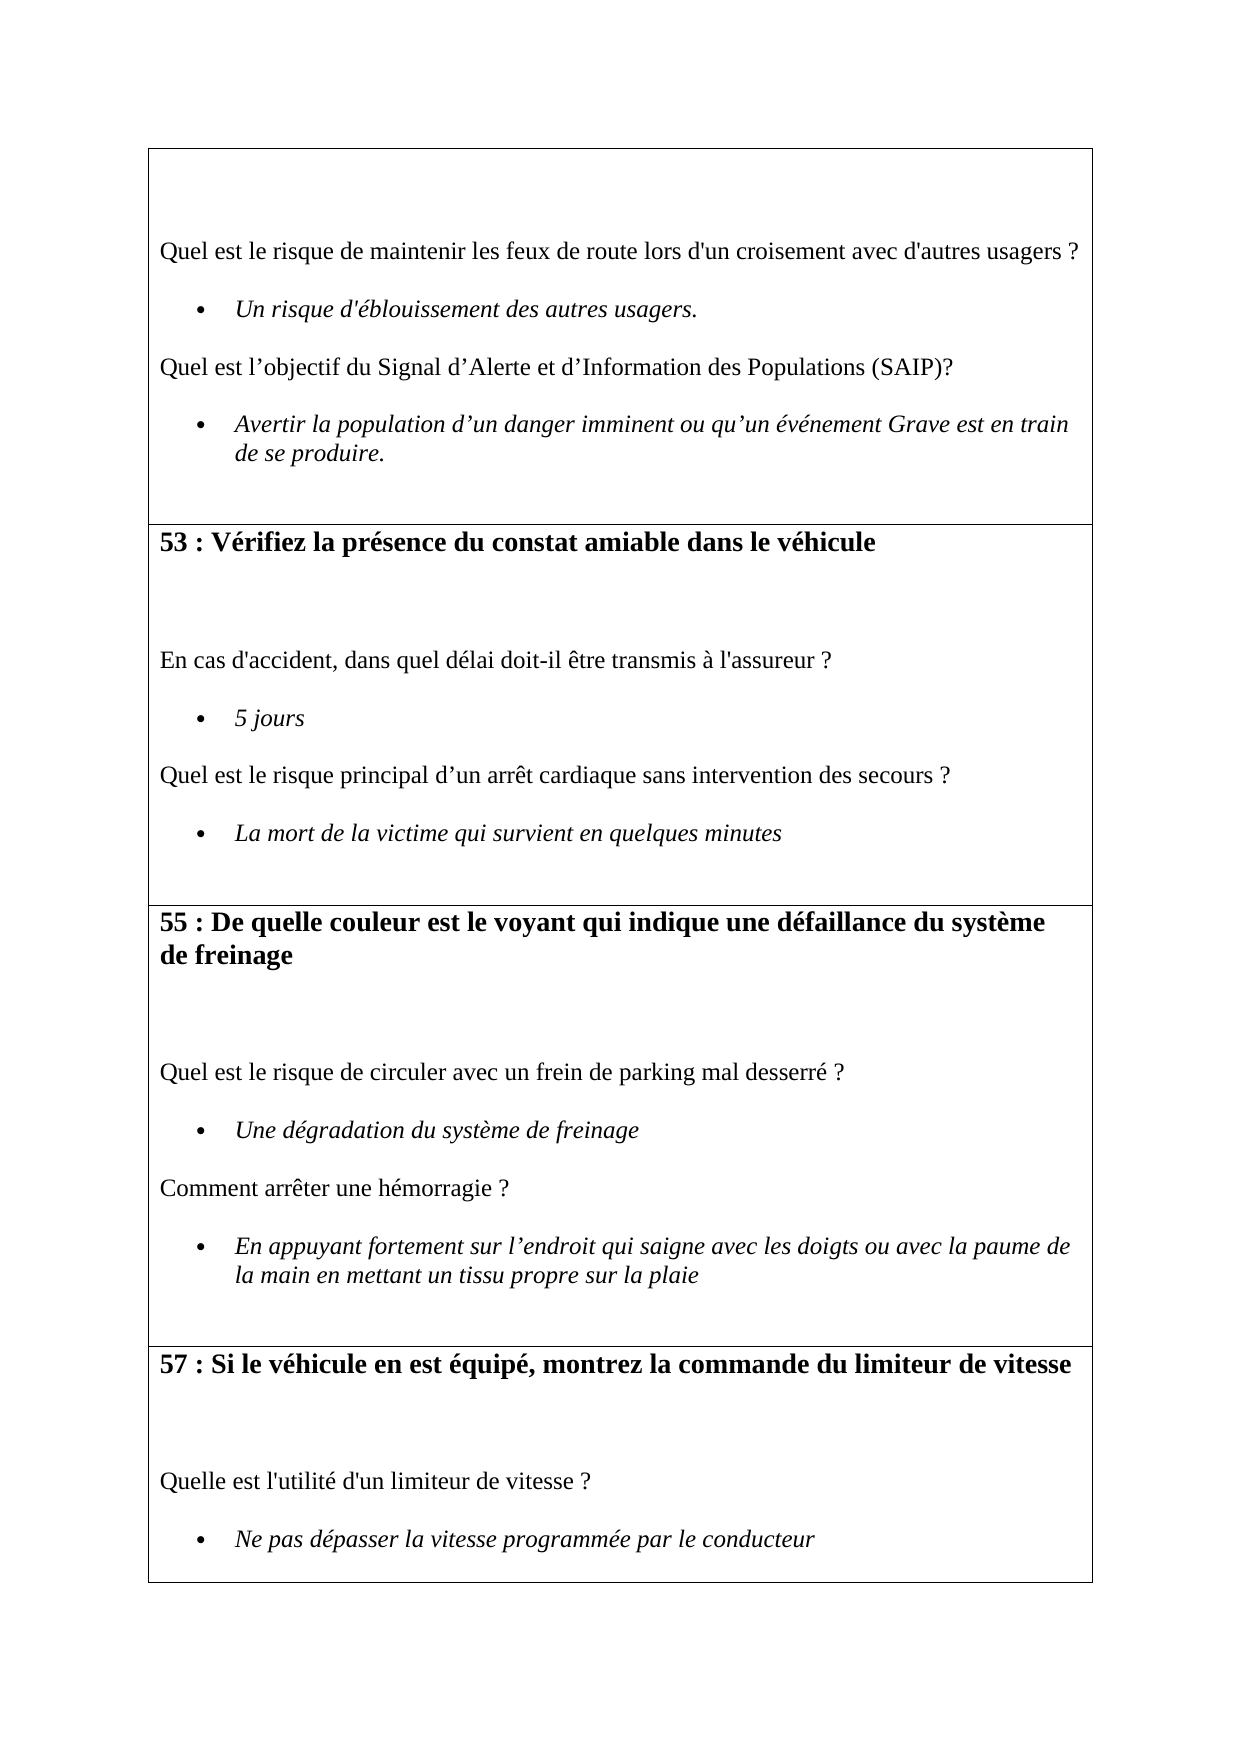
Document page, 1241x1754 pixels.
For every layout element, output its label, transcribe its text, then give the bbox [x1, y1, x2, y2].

table_cell 53 : Vérifiez la présence du constat amiable dans le véhicule En cas d'accident, dans quel délai doit-il être transmis à l'assureur ? 5 jours Quel est le risque principal d’un arrêt cardiaque sans intervention des secours ? La mort de la victime qui survient en quelques minutes [149, 525, 1092, 904]
table_cell 55 : De quelle couleur est le voyant qui indique une défaillance du système de freinage Quel est le risque de circuler avec un frein de parking mal desserré ? Une dégradation du système de freinage Comment arrêter une hémorragie ? En appuyant fortement sur l’endroit qui saigne avec les doigts ou avec la paume de la main en mettant un tissu propre sur la plaie [149, 906, 1092, 1346]
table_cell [149, 149, 1092, 524]
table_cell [149, 1347, 1092, 1582]
